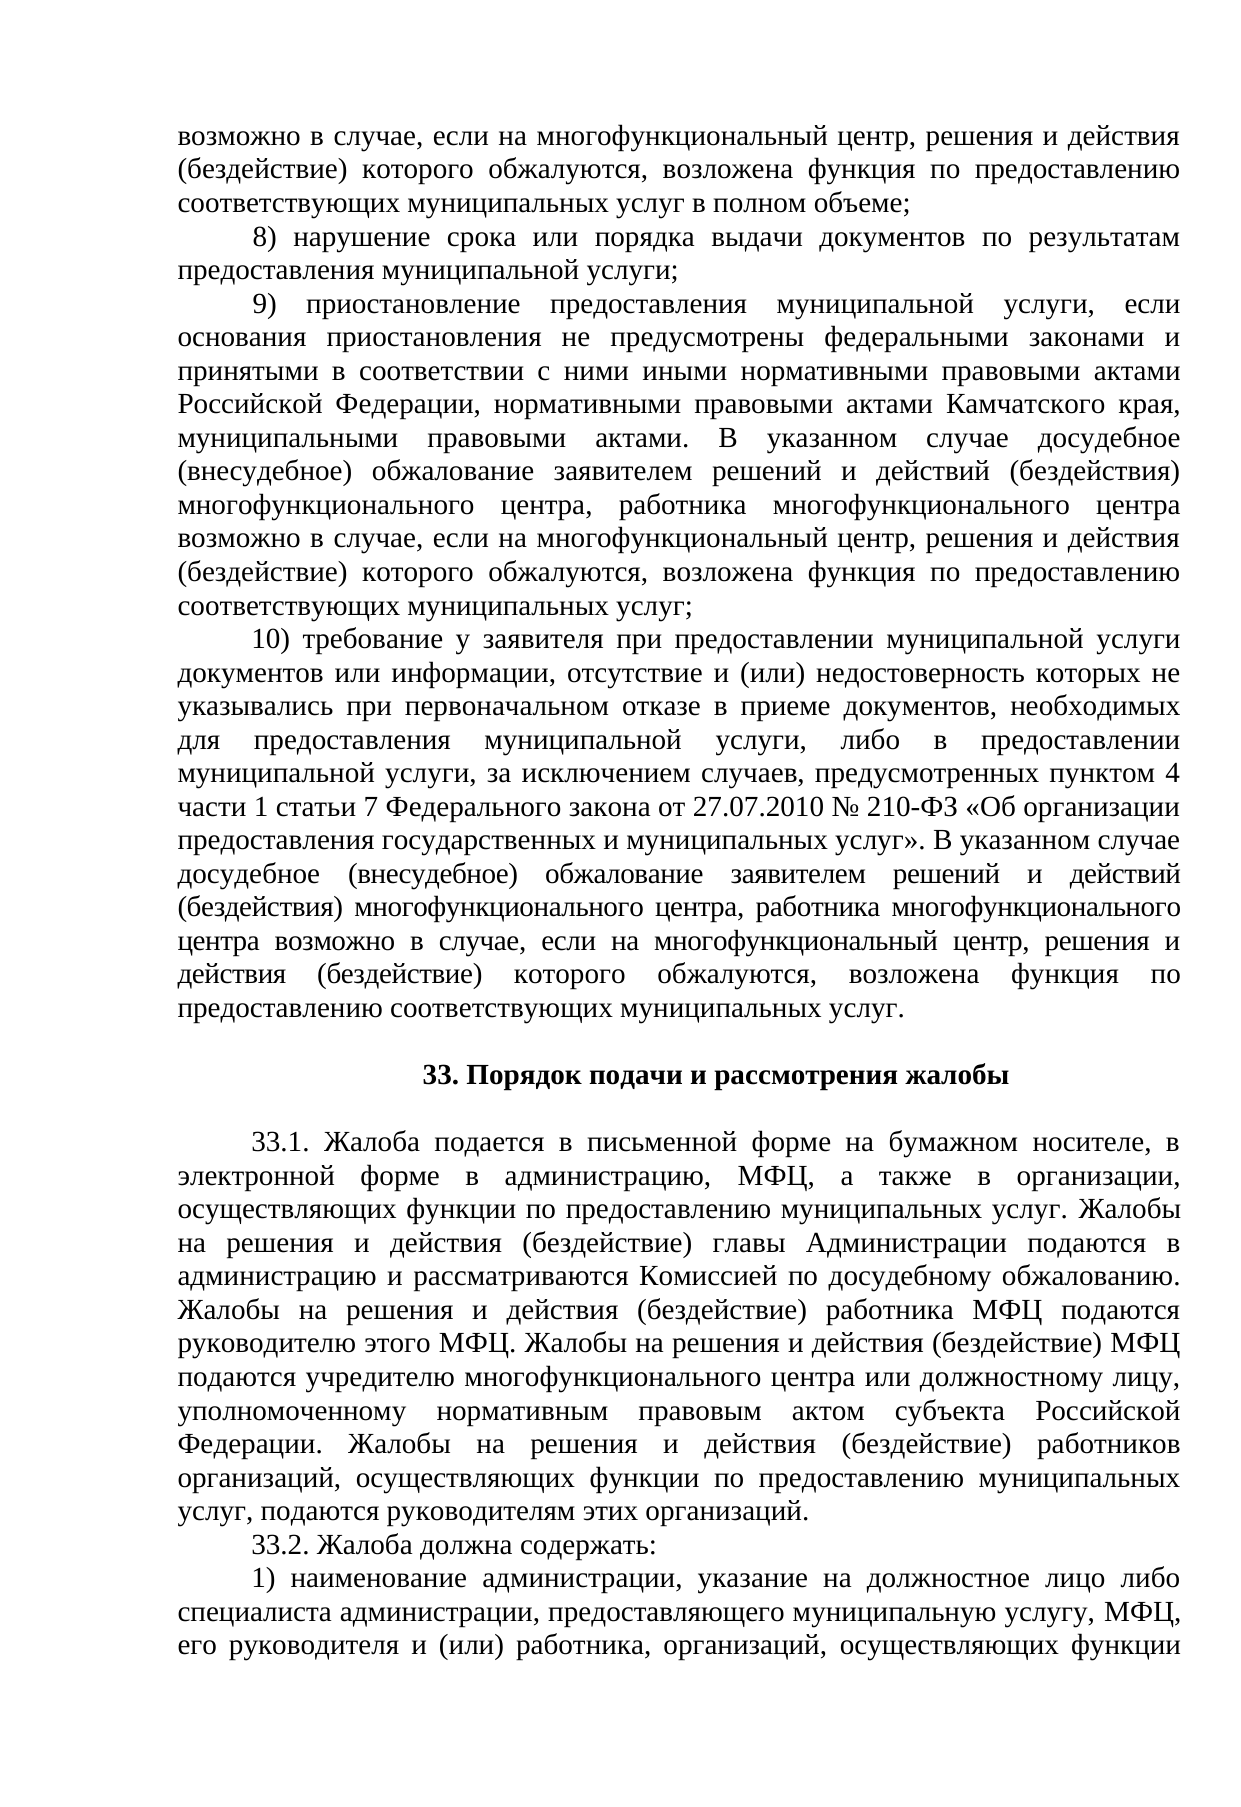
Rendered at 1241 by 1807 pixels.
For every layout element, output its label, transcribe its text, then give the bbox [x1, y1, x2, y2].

text 9) приостановление предоставления муниципальной услуги, если основания приостановления не предусмотрены федеральными законами и принятыми в соответствии с ними иными нормативными правовыми актами Российской Федерации, нормативными правовыми актами Камчатского края, муниципальными правовыми актами. В указанном случае досудебное (внесудебное) обжалование заявителем решений и действий (бездействия) многофункционального центра, работника многофункционального центра возможно в случае, если на многофункциональный центр, решения и действия (бездействие) которого обжалуются, возложена функция по предоставлению соответствующих муниципальных услуг; [177, 286, 1181, 621]
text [177, 1560, 1181, 1661]
text 33.1. Жалоба подается в письменной форме на бумажном носителе, в электронной форме в администрацию, МФЦ, а также в организации, осуществляющих функции по предоставлению муниципальных услуг. Жалобы на решения и действия (бездействие) главы Администрации подаются в администрацию и рассматриваются Комиссией по досудебному обжалованию. Жалобы на решения и действия (бездействие) работника МФЦ подаются руководителю этого МФЦ. Жалобы на решения и действия (бездействие) МФЦ подаются учредителю многофункционального центра или должностному лицу, уполномоченному нормативным правовым актом субъекта Российской Федерации. Жалобы на решения и действия (бездействие) работников организаций, осуществляющих функции по предоставлению муниципальных услуг, подаются руководителям этих организаций. [177, 1124, 1181, 1527]
text 33.2. Жалоба должна содержать: [177, 1527, 1181, 1560]
text 8) нарушение срока или порядка выдачи документов по результатам предоставления муниципальной услуги; [177, 219, 1181, 286]
text 10) требование у заявителя при предоставлении муниципальной услуги документов или информации, отсутствие и (или) недостоверность которых не указывались при первоначальном отказе в приеме документов, необходимых для предоставления муниципальной услуги, либо в предоставлении муниципальной услуги, за исключением случаев, предусмотренных пунктом 4 части 1 статьи 7 Федерального закона от 27.07.2010 № 210-ФЗ «Об организации предоставления государственных и муниципальных услуг». В указанном случае досудебное (внесудебное) обжалование заявителем решений и действий (бездействия) многофункционального центра, работника многофункционального центра возможно в случае, если на многофункциональный центр, решения и действия (бездействие) которого обжалуются, возложена функция по предоставлению соответствующих муниципальных услуг. [177, 621, 1181, 1024]
text 33. Порядок подачи и рассмотрения жалобы [177, 1057, 1181, 1091]
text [177, 118, 1181, 219]
